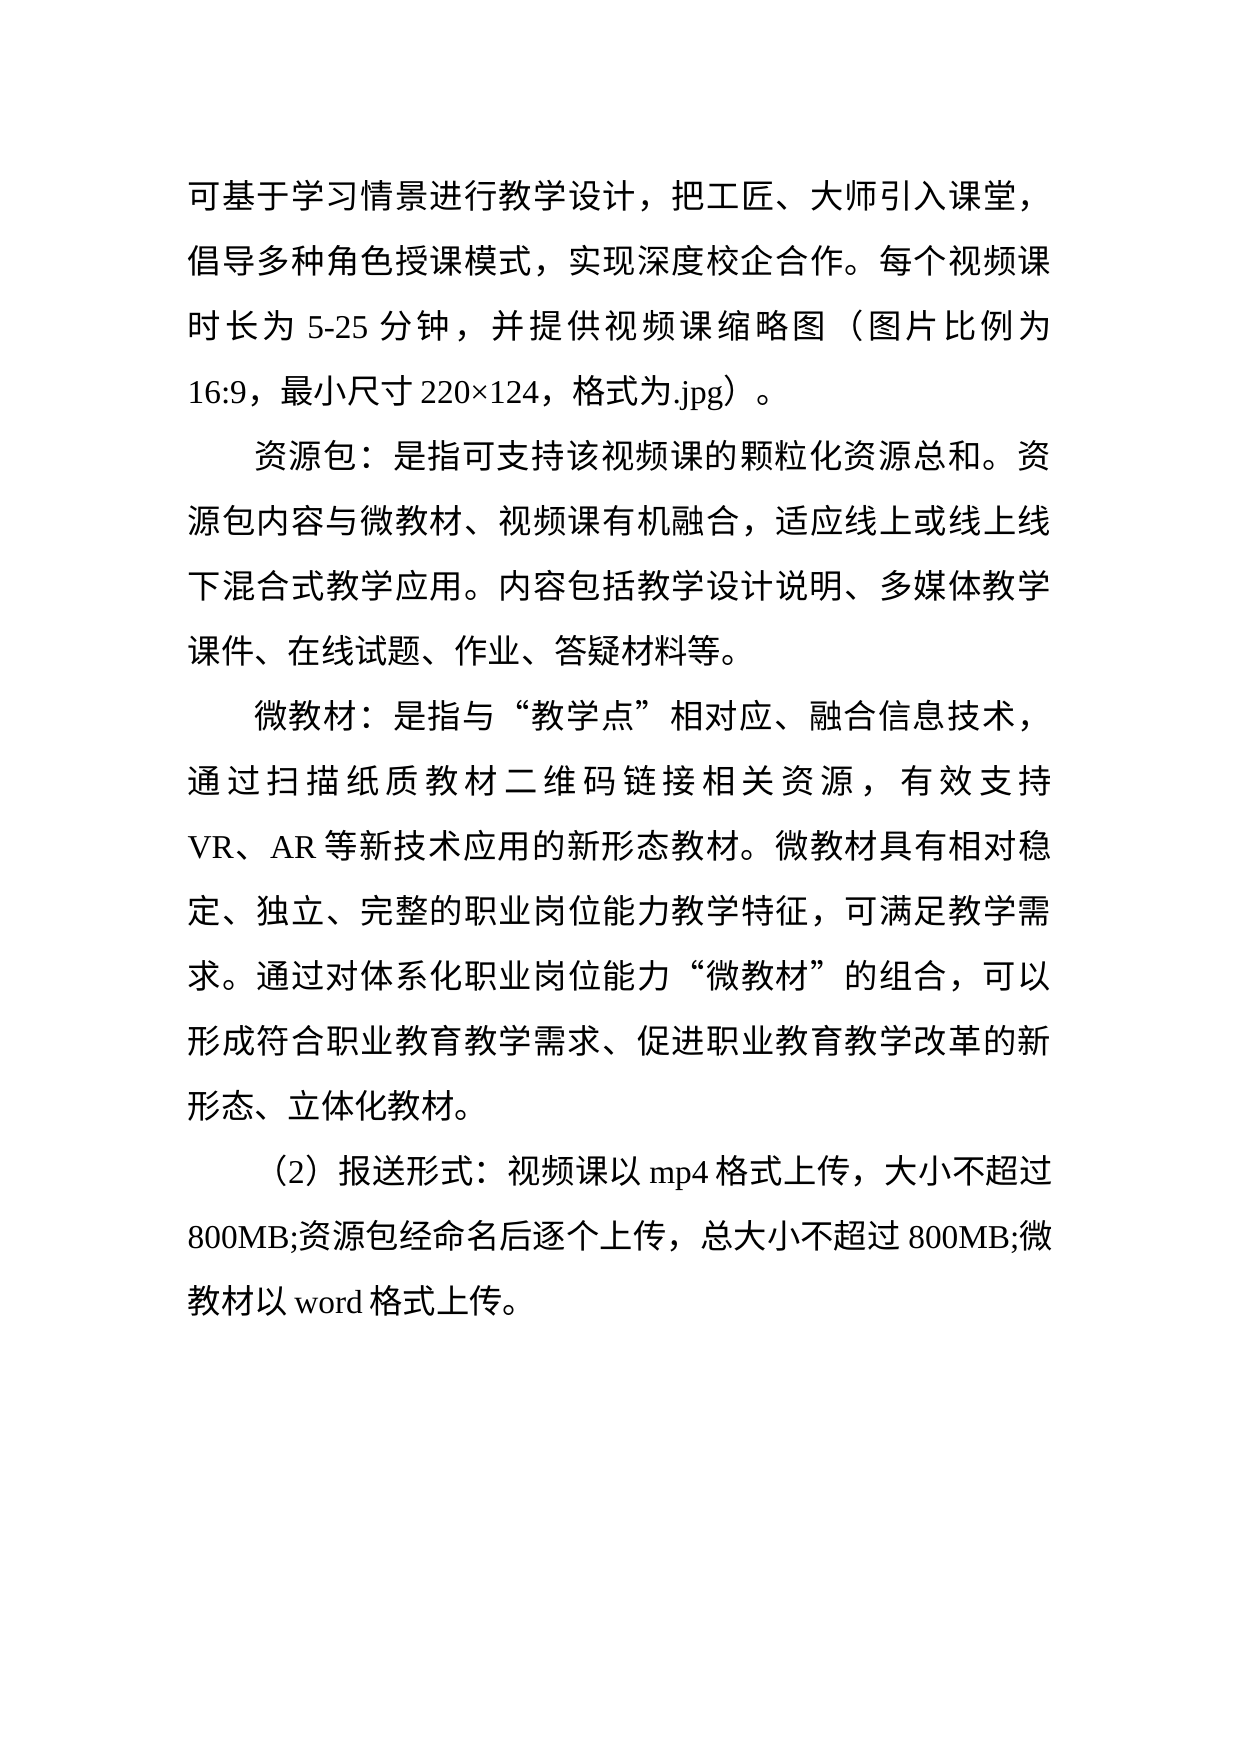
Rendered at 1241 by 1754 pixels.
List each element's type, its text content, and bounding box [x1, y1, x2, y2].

text 微教材：是指与“教学点”相对应、融合信息技术，通过扫描纸质教材二维码链接相关资源，有效支持VR、AR等新技术应用的新形态教材。微教材具有相对稳定、独立、完整的职业岗位能力教学特征，可满足教学需求。通过对体系化职业岗位能力“微教材”的组合，可以形成符合职业教育教学需求、促进职业教育教学改革的新形态、立体化教材。 [187, 682, 1053, 1137]
text 资源包：是指可支持该视频课的颗粒化资源总和。资源包内容与微教材、视频课有机融合，适应线上或线上线下混合式教学应用。内容包括教学设计说明、多媒体教学课件、在线试题、作业、答疑材料等。 [187, 422, 1053, 682]
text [187, 162, 1053, 422]
text （2）报送形式：视频课以mp4格式上传，大小不超过800MB;资源包经命名后逐个上传，总大小不超过800MB;微教材以word格式上传。 [187, 1137, 1053, 1332]
